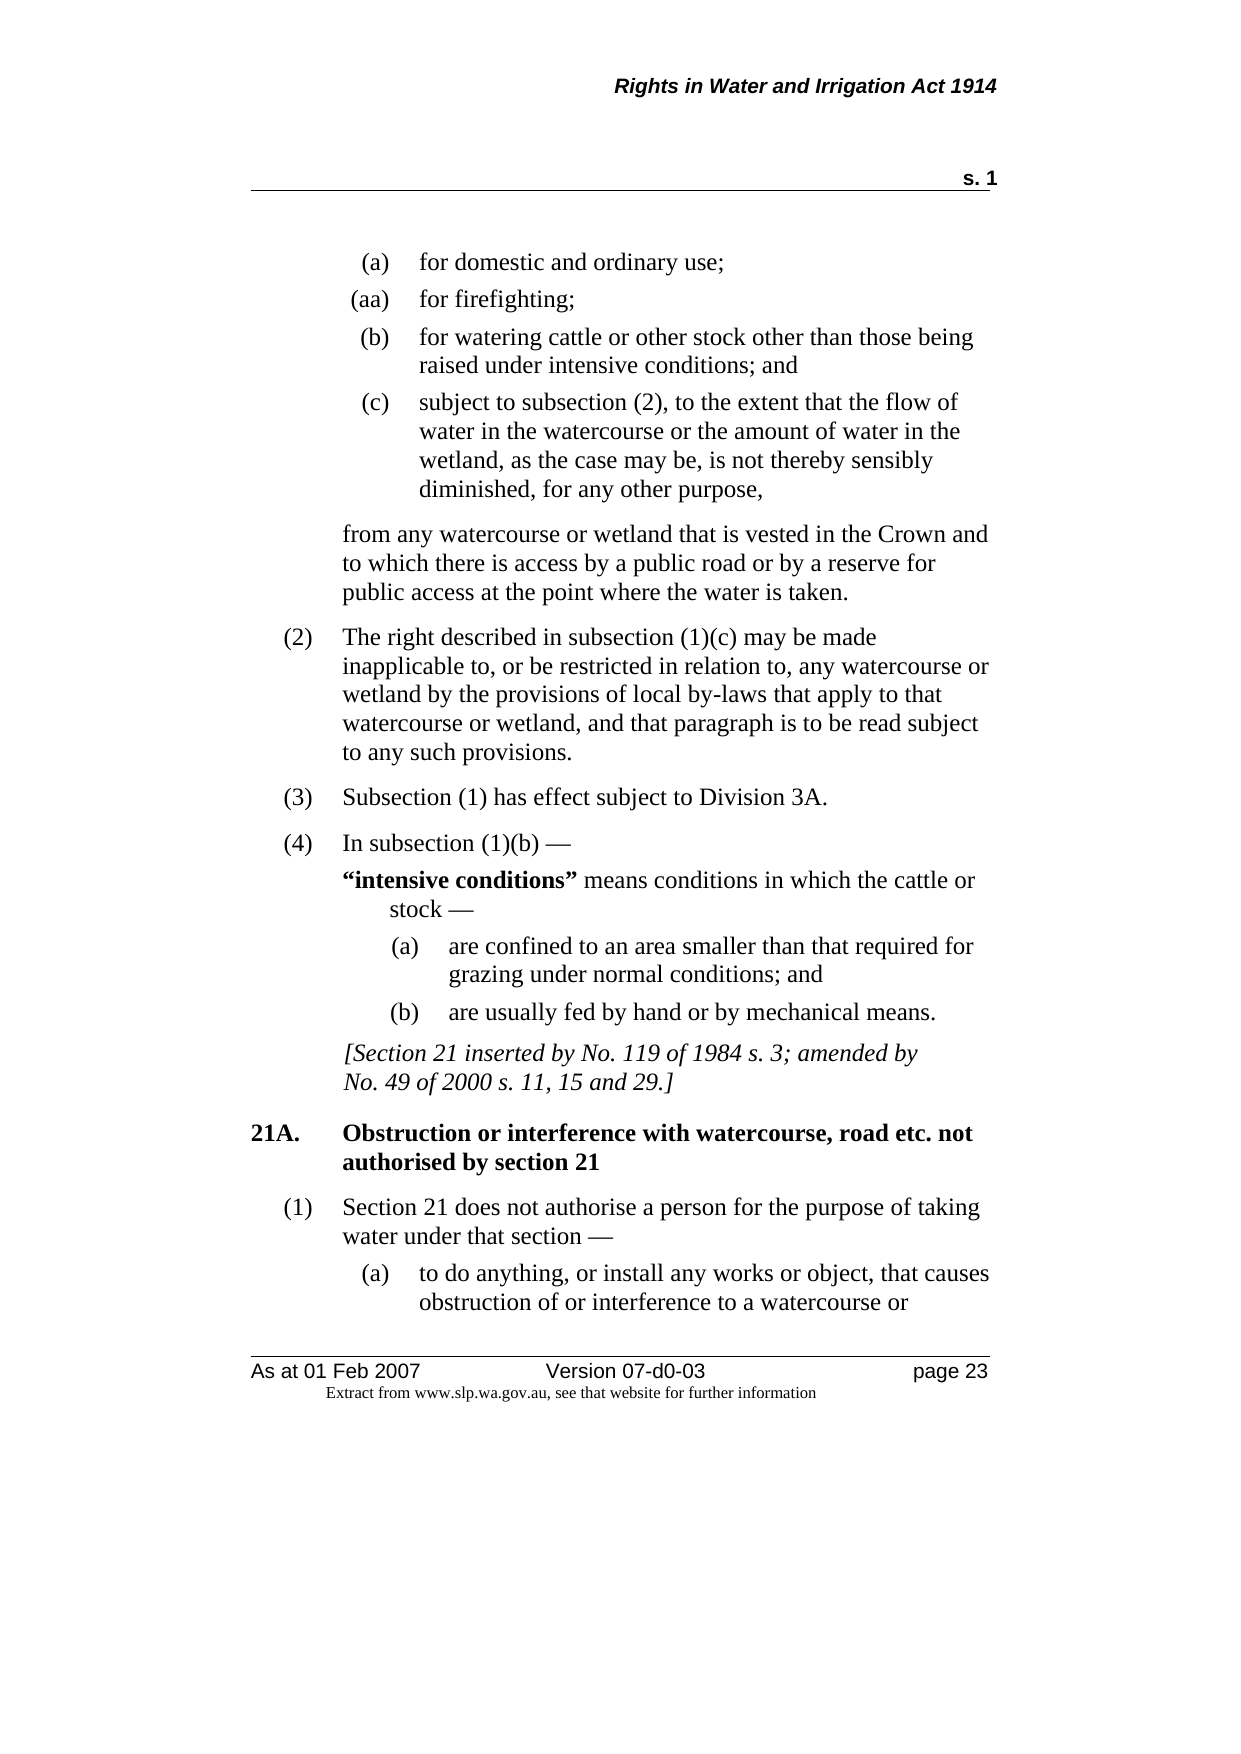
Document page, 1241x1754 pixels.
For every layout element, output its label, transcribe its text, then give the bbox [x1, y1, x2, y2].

text (4) In subsection (1)(b) — [251, 828, 990, 857]
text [251, 1258, 990, 1316]
text (a) are confined to an area smaller than that required for grazing under normal conditions; and [251, 931, 990, 988]
text [Section 21 inserted by No. 119 of 1984 s. 3; amended by No. 49 of 2000 s. 11, 15 and 29.] [251, 1038, 990, 1095]
text (3) Subsection (1) has effect subject to Division 3A. [251, 782, 990, 811]
text (1) Section 21 does not authorise a person for the purpose of taking water under that section — [251, 1192, 990, 1250]
text (b) for watering cattle or other stock other than those being raised under intensive conditions; and [251, 322, 990, 379]
text (c) subject to subsection (2), to the extent that the flow of water in the watercourse or the amount of water in the wetland, as the case may be, is not thereby sensibly diminished, for any other purpose, [251, 387, 990, 502]
text (aa) for firefighting; [251, 284, 990, 313]
text from any watercourse or wetland that is vested in the Crown and to which there is access by a public road or by a reserve for public access at the point where the water is taken. [251, 519, 990, 605]
subtitle 21A. Obstruction or interference with watercourse, road etc. not authorised by section 21 [251, 1118, 990, 1176]
text (a) for domestic and ordinary use; [251, 247, 990, 276]
text “intensive conditions” means conditions in which the cattle or stock — [251, 865, 990, 922]
text (2) The right described in subsection (1)(c) may be made inapplicable to, or be restricted in relation to, any watercourse or wetland by the provisions of local by-laws that apply to that watercourse or wetland, and that paragraph is to be read subject to any such provisions. [251, 622, 990, 766]
text (b) are usually fed by hand or by mechanical means. [251, 997, 990, 1025]
